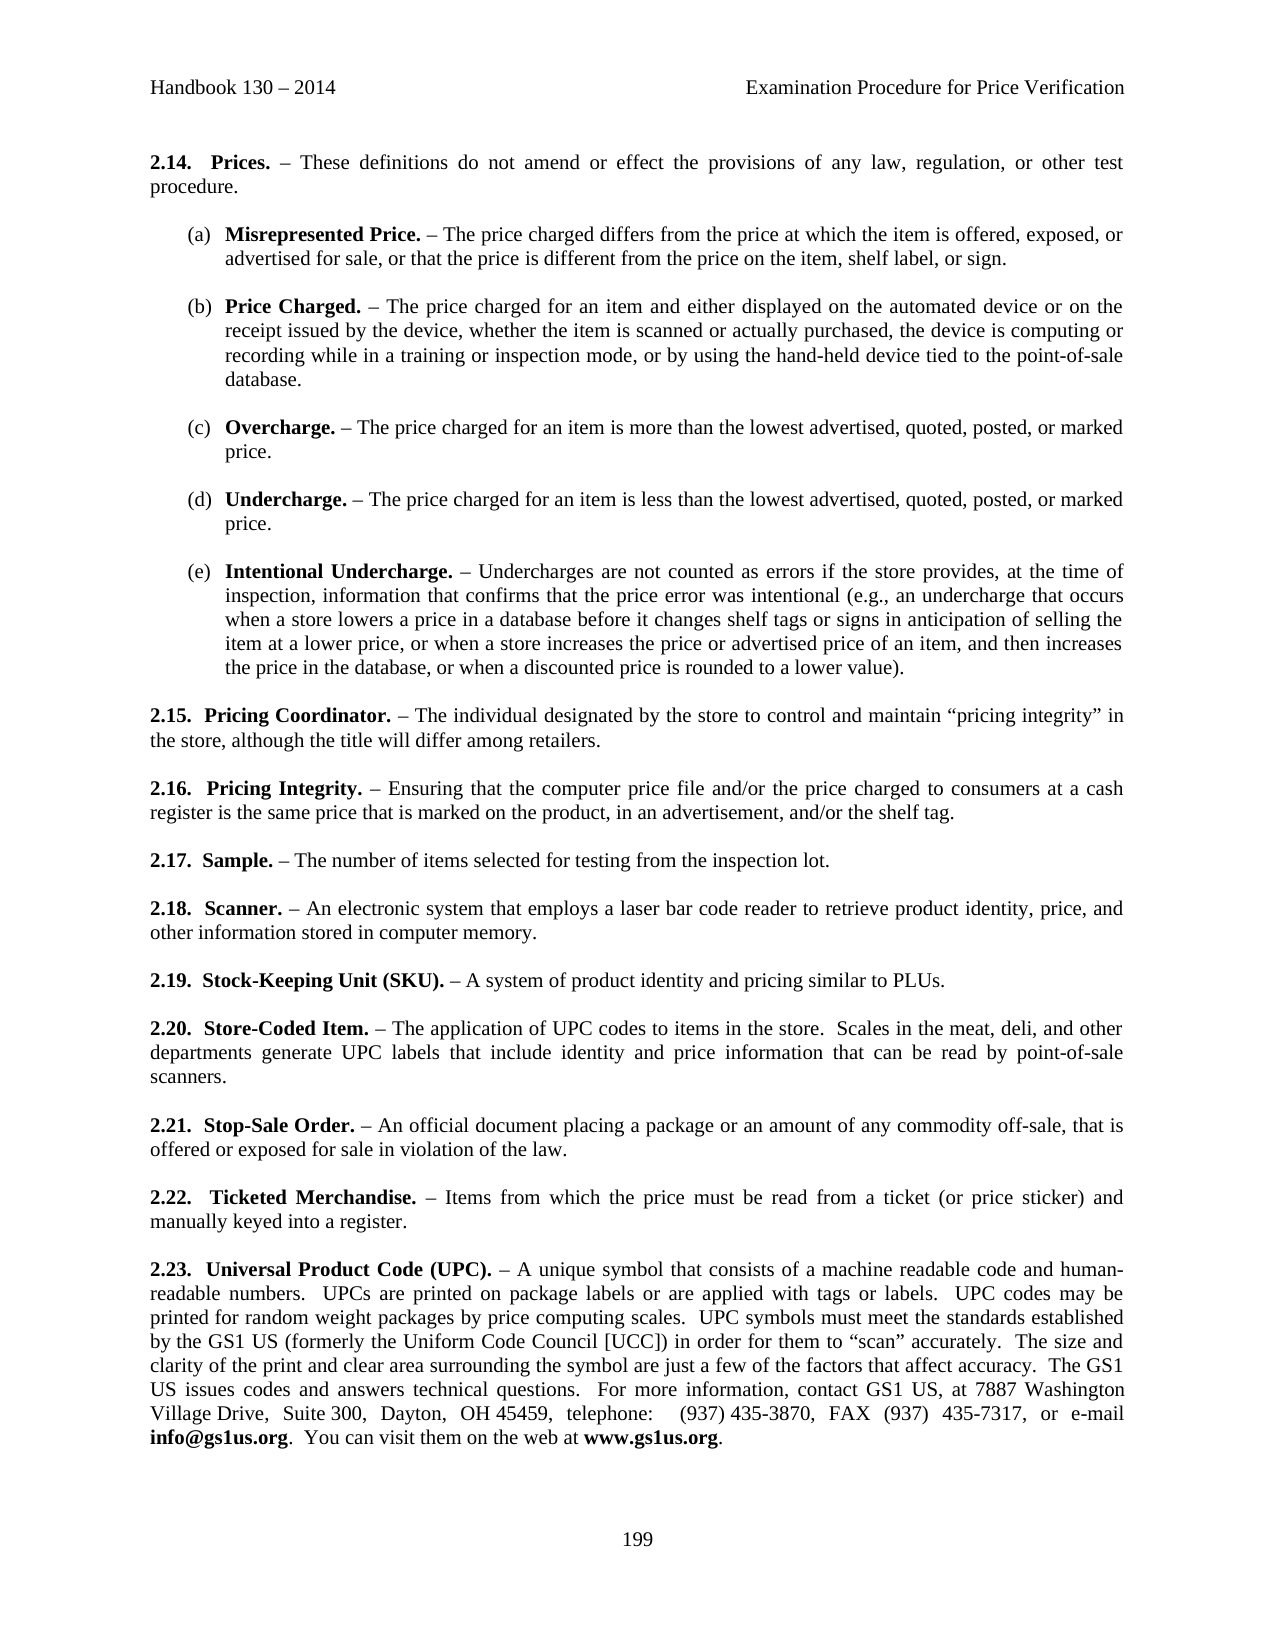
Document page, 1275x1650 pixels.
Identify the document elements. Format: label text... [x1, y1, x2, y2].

text (a) Misrepresented Price. – The price charged differs from the price at which the item is offered, exposed, or advertised for sale, or that the price is different from the price on the item, shelf label, or sign. [187, 222, 1125, 270]
text (b) Price Charged. – The price charged for an item and either displayed on the automated device or on the receipt issued by the device, whether the item is scanned or actually purchased, the device is computing or recording while in a training or inspection mode, or by using the hand-held device tied to the point-of-sale database. [187, 294, 1125, 391]
text 2.14. Prices. – These definitions do not amend or effect the provisions of any law, regulation, or other test procedure. [150, 150, 1125, 198]
text 2.20. Store-Coded Item. – The application of UPC codes to items in the store. Scales in the meat, deli, and other departments generate UPC labels that include identity and price information that can be read by point-of-sale scanners. [150, 1016, 1125, 1088]
text 2.17. Sample. – The number of items selected for testing from the inspection lot. [150, 848, 1125, 872]
text 2.23. Universal Product Code (UPC). – A unique symbol that consists of a machine readable code and human-readable numbers. UPCs are printed on package labels or are applied with tags or labels. UPC codes may be printed for random weight packages by price computing scales. UPC symbols must meet the standards established by the GS1 US (formerly the Uniform Code Council [UCC]) in order for them to “scan” accurately. The size and clarity of the print and clear area surrounding the symbol are just a few of the factors that affect accuracy. The GS1 US issues codes and answers technical questions. For more information, contact GS1 US, at 7887 Washington Village Drive, Suite 300, Dayton, OH 45459, telephone: (937) 435-3870, FAX (937) 435-7317, or e-mail info@gs1us.org. You can visit them on the web at www.gs1us.org. [150, 1257, 1125, 1449]
text 2.16. Pricing Integrity. – Ensuring that the computer price file and/or the price charged to consumers at a cash register is the same price that is marked on the product, in an advertisement, and/or the shelf tag. [150, 776, 1125, 824]
text (d) Undercharge. – The price charged for an item is less than the lowest advertised, quoted, posted, or marked price. [187, 487, 1125, 535]
text 2.21. Stop-Sale Order. – An official document placing a package or an amount of any commodity off-sale, that is offered or exposed for sale in violation of the law. [150, 1112, 1125, 1161]
text 2.15. Pricing Coordinator. – The individual designated by the store to control and maintain “pricing integrity” in the store, although the title will differ among retailers. [150, 703, 1125, 752]
text 2.19. Stock-Keeping Unit (SKU). – A system of product identity and pricing similar to PLUs. [150, 968, 1125, 992]
text (e) Intentional Undercharge. – Undercharges are not counted as errors if the store provides, at the time of inspection, information that confirms that the price error was intentional (e.g., an undercharge that occurs when a store lowers a price in a database before it changes shelf tags or signs in anticipation of selling the item at a lower price, or when a store increases the price or advertised price of an item, and then increases the price in the database, or when a discounted price is rounded to a lower value). [187, 559, 1125, 679]
text (c) Overcharge. – The price charged for an item is more than the lowest advertised, quoted, posted, or marked price. [187, 415, 1125, 463]
text 2.22. Ticketed Merchandise. – Items from which the price must be read from a ticket (or price sticker) and manually keyed into a register. [150, 1185, 1125, 1233]
text 2.18. Scanner. – An electronic system that employs a laser bar code reader to retrieve product identity, price, and other information stored in computer memory. [150, 896, 1125, 944]
